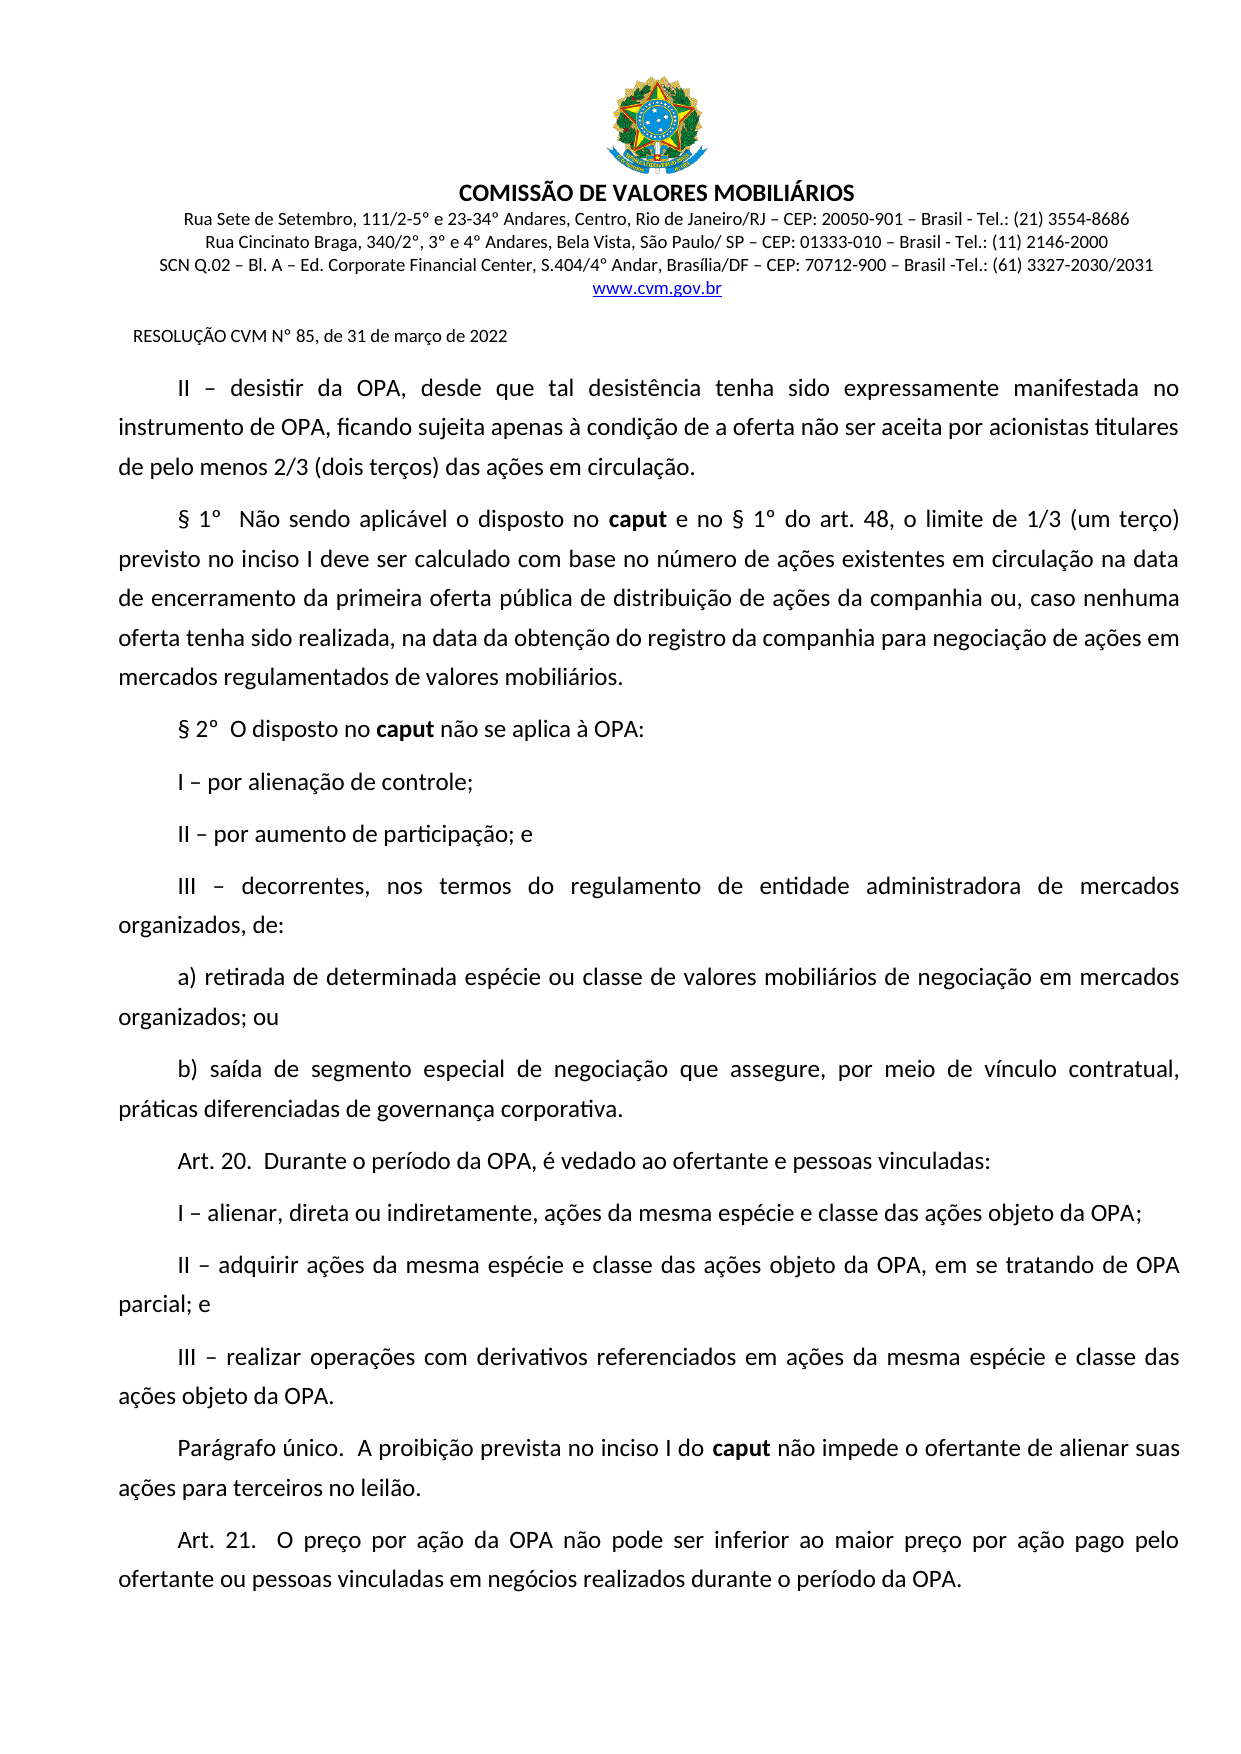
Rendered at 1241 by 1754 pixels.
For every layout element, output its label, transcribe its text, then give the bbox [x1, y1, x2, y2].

text Art. 21. O preço por ação da OPA não pode ser inferior ao maior preço por ação pago pelo ofertante ou pessoas vinculadas em negócios realizados durante o período da OPA. [118, 1524, 1181, 1594]
text III – realizar operações com derivativos referenciados em ações da mesma espécie e classe das ações objeto da OPA. [118, 1341, 1181, 1411]
text b) saída de segmento especial de negociação que assegure, por meio de vínculo contratual, práticas diferenciadas de governança corporativa. [118, 1053, 1181, 1123]
text a) retirada de determinada espécie ou classe de valores mobiliários de negociação em mercados organizados; ou [118, 962, 1181, 1032]
text I – por alienação de controle; [118, 766, 1181, 796]
text III – decorrentes, nos termos do regulamento de entidade administradora de mercados organizados, de: [118, 870, 1181, 940]
text II – por aumento de participação; e [118, 818, 1181, 848]
text II – desistir da OPA, desde que tal desistência tenha sido expressamente manifestada no instrumento de OPA, ficando sujeita apenas à condição de a oferta não ser aceita por acionistas titulares de pelo menos 2/3 (dois terços) das ações em circulação. [118, 372, 1181, 482]
text § 1º Não sendo aplicável o disposto no caput e no § 1º do art. 48, o limite de 1/3 (um terço) previsto no inciso I deve ser calculado com base no número de ações existentes em circulação na data de encerramento da primeira oferta pública de distribuição de ações da companhia ou, caso nenhuma oferta tenha sido realizada, na data da obtenção do registro da companhia para negociação de ações em mercados regulamentados de valores mobiliários. [118, 503, 1181, 692]
text I – alienar, direta ou indiretamente, ações da mesma espécie e classe das ações objeto da OPA; [118, 1197, 1181, 1227]
picture [603, 73, 711, 177]
text § 2º O disposto no caput não se aplica à OPA: [118, 714, 1181, 744]
text Parágrafo único. A proibição prevista no inciso I do caput não impede o ofertante de alienar suas ações para terceiros no leilão. [118, 1432, 1181, 1502]
text II – adquirir ações da mesma espécie e classe das ações objeto da OPA, em se tratando de OPA parcial; e [118, 1249, 1181, 1319]
text Art. 20. Durante o período da OPA, é vedado ao ofertante e pessoas vinculadas: [118, 1145, 1181, 1175]
